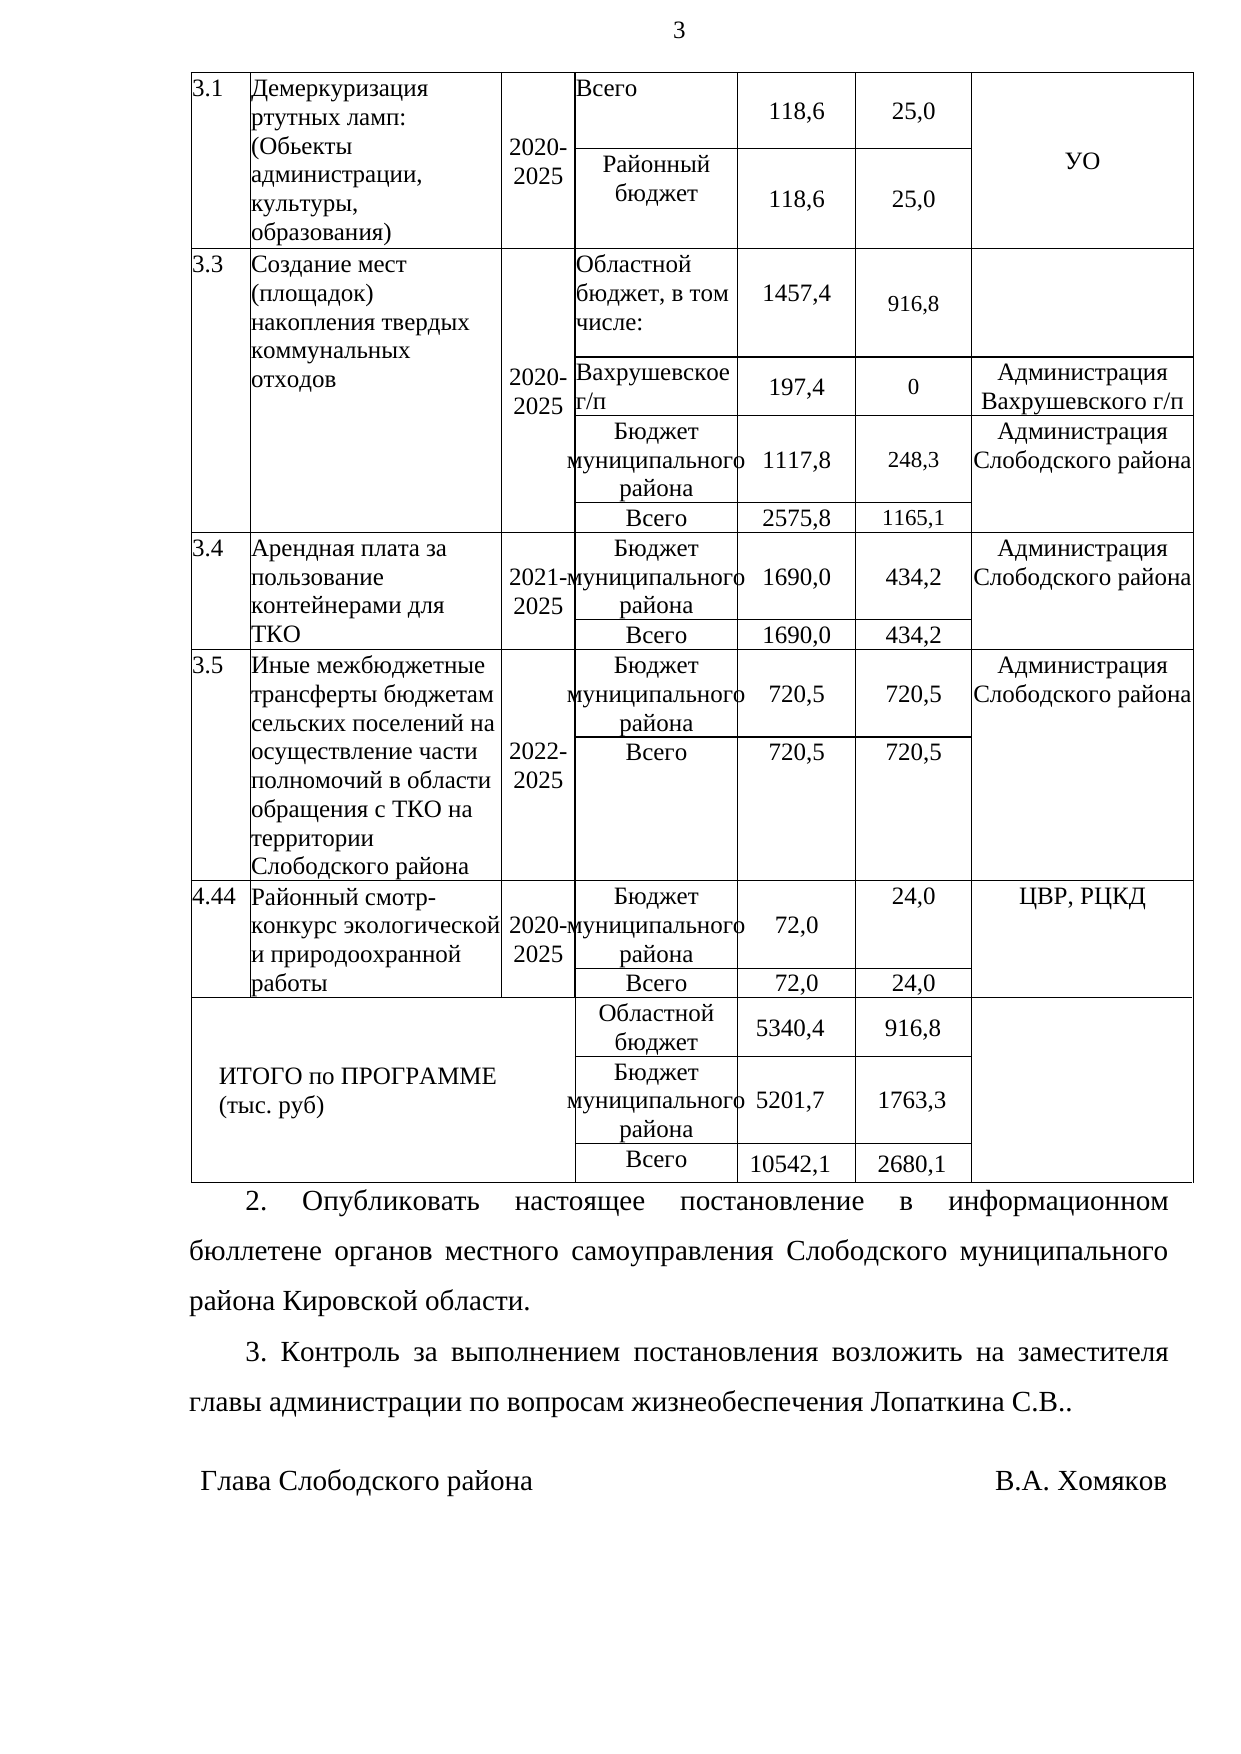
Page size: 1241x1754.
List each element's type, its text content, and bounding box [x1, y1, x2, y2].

table_cell 0 [856, 358, 971, 415]
table_cell Администрация Вахрушевского г/п [972, 358, 1193, 415]
table_cell 1165,1 [856, 503, 971, 532]
table_cell 24,0 [856, 881, 971, 967]
table_cell 1690,0 [738, 620, 855, 649]
table_cell Всего [576, 503, 737, 532]
table_cell Районный смотр-конкурс экологической и природоохранной работы [251, 881, 501, 997]
table_cell 25,0 [856, 73, 971, 148]
table_cell Районный бюджет [576, 149, 737, 248]
table_cell 916,8 [856, 249, 971, 356]
table_cell 197,4 [738, 358, 855, 415]
table_cell 1690,0 [738, 533, 855, 619]
table_cell Иные межбюджетные трансферты бюджетам сельских поселений на осуществление части полномочий в области обращения с ТКО на территории Слободского района [251, 650, 501, 880]
table_cell Областной бюджет, в том числе: [576, 249, 737, 356]
table_cell ИТОГО по ПРОГРАММЕ (тыс. руб) [192, 998, 501, 1182]
table_cell 2020-2025 [502, 73, 574, 248]
table_cell 3.1 [192, 73, 250, 248]
table_cell 72,0 [738, 969, 855, 997]
table_cell Бюджет муниципального района [576, 1057, 737, 1143]
table_cell Всего [576, 620, 737, 649]
table_cell 2680,1 [856, 1144, 971, 1182]
table_cell 25,0 [856, 149, 971, 248]
table_cell 3.5 [192, 650, 250, 880]
table_cell ЦВР, РЦКД [972, 881, 1193, 997]
table_cell Создание мест (площадок) накопления твердых коммунальных отходов [251, 249, 501, 532]
table_cell УО [972, 73, 1193, 248]
table_cell Бюджет муниципального района [576, 533, 737, 619]
table_cell 2020-2025 [502, 249, 574, 532]
table_cell 72,0 [738, 881, 855, 967]
table_cell Администрация Слободского района [972, 416, 1193, 532]
table_cell 24,0 [856, 969, 971, 997]
table_cell 434,2 [856, 533, 971, 619]
table_cell 3.3 [192, 249, 250, 532]
table_cell Бюджет муниципального района [576, 650, 737, 736]
text 3. Контроль за выполнением постановления возложить на заместителя главы администрации по вопросам жизнеобеспечения Лопаткина С.В.. [189, 1334, 1169, 1417]
table_cell 1763,3 [856, 1057, 971, 1143]
text 2. Опубликовать настоящее постановление в информационном бюллетене органов местного самоуправления Слободского муниципального района Кировской области. [189, 1183, 1169, 1317]
table_cell 1117,8 [738, 416, 855, 502]
table_cell 118,6 [738, 73, 855, 148]
table_cell Областной бюджет [576, 998, 737, 1056]
table_cell 2575,8 [738, 503, 855, 532]
table_cell 5340,4 [738, 998, 855, 1056]
table_cell 4.44 [192, 881, 250, 997]
table_cell 1457,4 [738, 249, 855, 356]
table_cell 720,5 [738, 738, 855, 880]
table_cell [972, 997, 1193, 1182]
table_cell 2022-2025 [502, 650, 574, 880]
table_cell Администрация Слободского района [972, 533, 1193, 649]
table_cell Демеркуризация ртутных ламп: (Обьекты администрации, культуры, образования) [251, 73, 501, 248]
table_cell 248,3 [856, 416, 971, 502]
table_cell 2020-2025 [502, 881, 574, 997]
table_cell 10542,1 [738, 1144, 855, 1182]
table_header В.А. Хомяков [652, 1463, 1178, 1501]
table_header Глава Слободского района [189, 1463, 652, 1501]
table_cell Всего [576, 1144, 737, 1182]
table_cell 3.4 [192, 533, 250, 649]
table_cell 720,5 [856, 650, 971, 736]
table_cell 118,6 [738, 149, 855, 248]
table_cell [972, 249, 1193, 356]
table_cell 434,2 [856, 620, 971, 649]
table_cell [501, 998, 575, 1182]
table_cell Всего [576, 73, 737, 148]
table_cell 2021-2025 [502, 533, 574, 649]
table_cell 916,8 [856, 998, 971, 1056]
table_cell 5201,7 [738, 1057, 855, 1143]
table_cell 720,5 [738, 650, 855, 736]
table_cell Бюджет муниципального района [576, 416, 737, 502]
table_cell 720,5 [856, 738, 971, 880]
table_cell Бюджет муниципального района [576, 881, 737, 967]
table_cell Вахрушевское г/п [576, 358, 737, 415]
table_cell Арендная плата за пользование контейнерами для ТКО [251, 533, 501, 649]
table_cell Всего [576, 969, 737, 997]
table_cell Администрация Слободского района [972, 650, 1193, 880]
table_cell Всего [576, 738, 737, 880]
